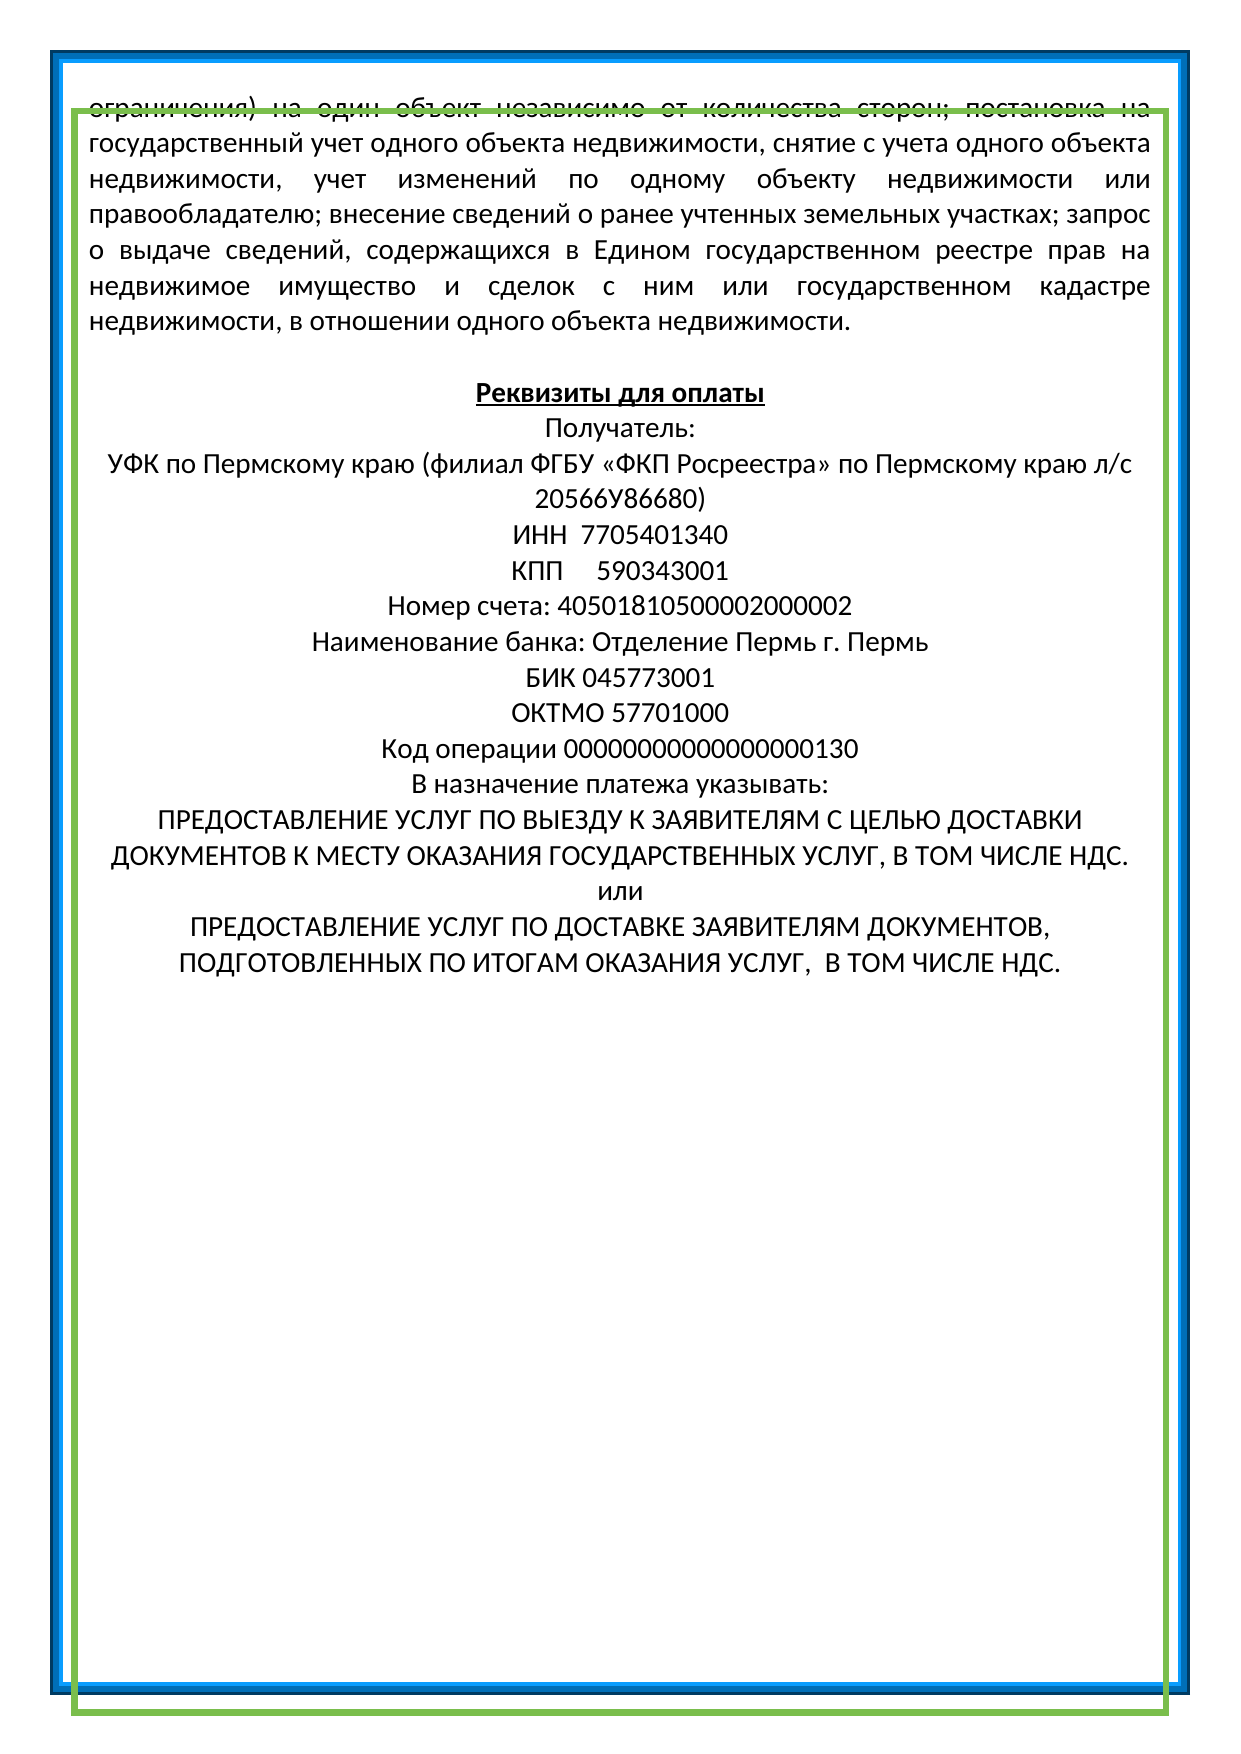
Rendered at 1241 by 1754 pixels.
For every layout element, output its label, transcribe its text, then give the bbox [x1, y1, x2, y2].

text ПРЕДОСТАВЛЕНИЕ УСЛУГ ПО ВЫЕЗДУ К ЗАЯВИТЕЛЯМ С ЦЕЛЬЮ ДОСТАВКИ ДОКУМЕНТОВ К МЕСТУ ОКАЗАНИЯ ГОСУДАРСТВЕННЫХ УСЛУГ, В ТОМ ЧИСЛЕ НДС. [89, 801, 1152, 872]
text Номер счета: 40501810500002000002 [89, 587, 1152, 623]
text Наименование банка: Отделение Пермь г. Пермь [89, 623, 1152, 659]
text Код операции 00000000000000000130 [89, 730, 1152, 766]
text ОКТМО 57701000 [89, 694, 1152, 730]
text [89, 114, 1152, 338]
text Реквизиты для оплаты [89, 374, 1152, 409]
text ИНН 7705401340 [89, 516, 1152, 552]
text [89, 89, 1152, 108]
text или [89, 872, 1152, 908]
text В назначение платежа указывать: [89, 766, 1152, 801]
text УФК по Пермскому краю (филиал ФГБУ «ФКП Росреестра» по Пермскому краю л/с 20566У86680) [89, 445, 1152, 516]
text БИК 045773001 [89, 659, 1152, 694]
text ПРЕДОСТАВЛЕНИЕ УСЛУГ ПО ДОСТАВКЕ ЗАЯВИТЕЛЯМ ДОКУМЕНТОВ, ПОДГОТОВЛЕННЫХ ПО ИТОГАМ ОКАЗАНИЯ УСЛУГ, В ТОМ ЧИСЛЕ НДС. [89, 908, 1152, 979]
text Получатель: [89, 409, 1152, 445]
text КПП 590343001 [89, 552, 1152, 587]
